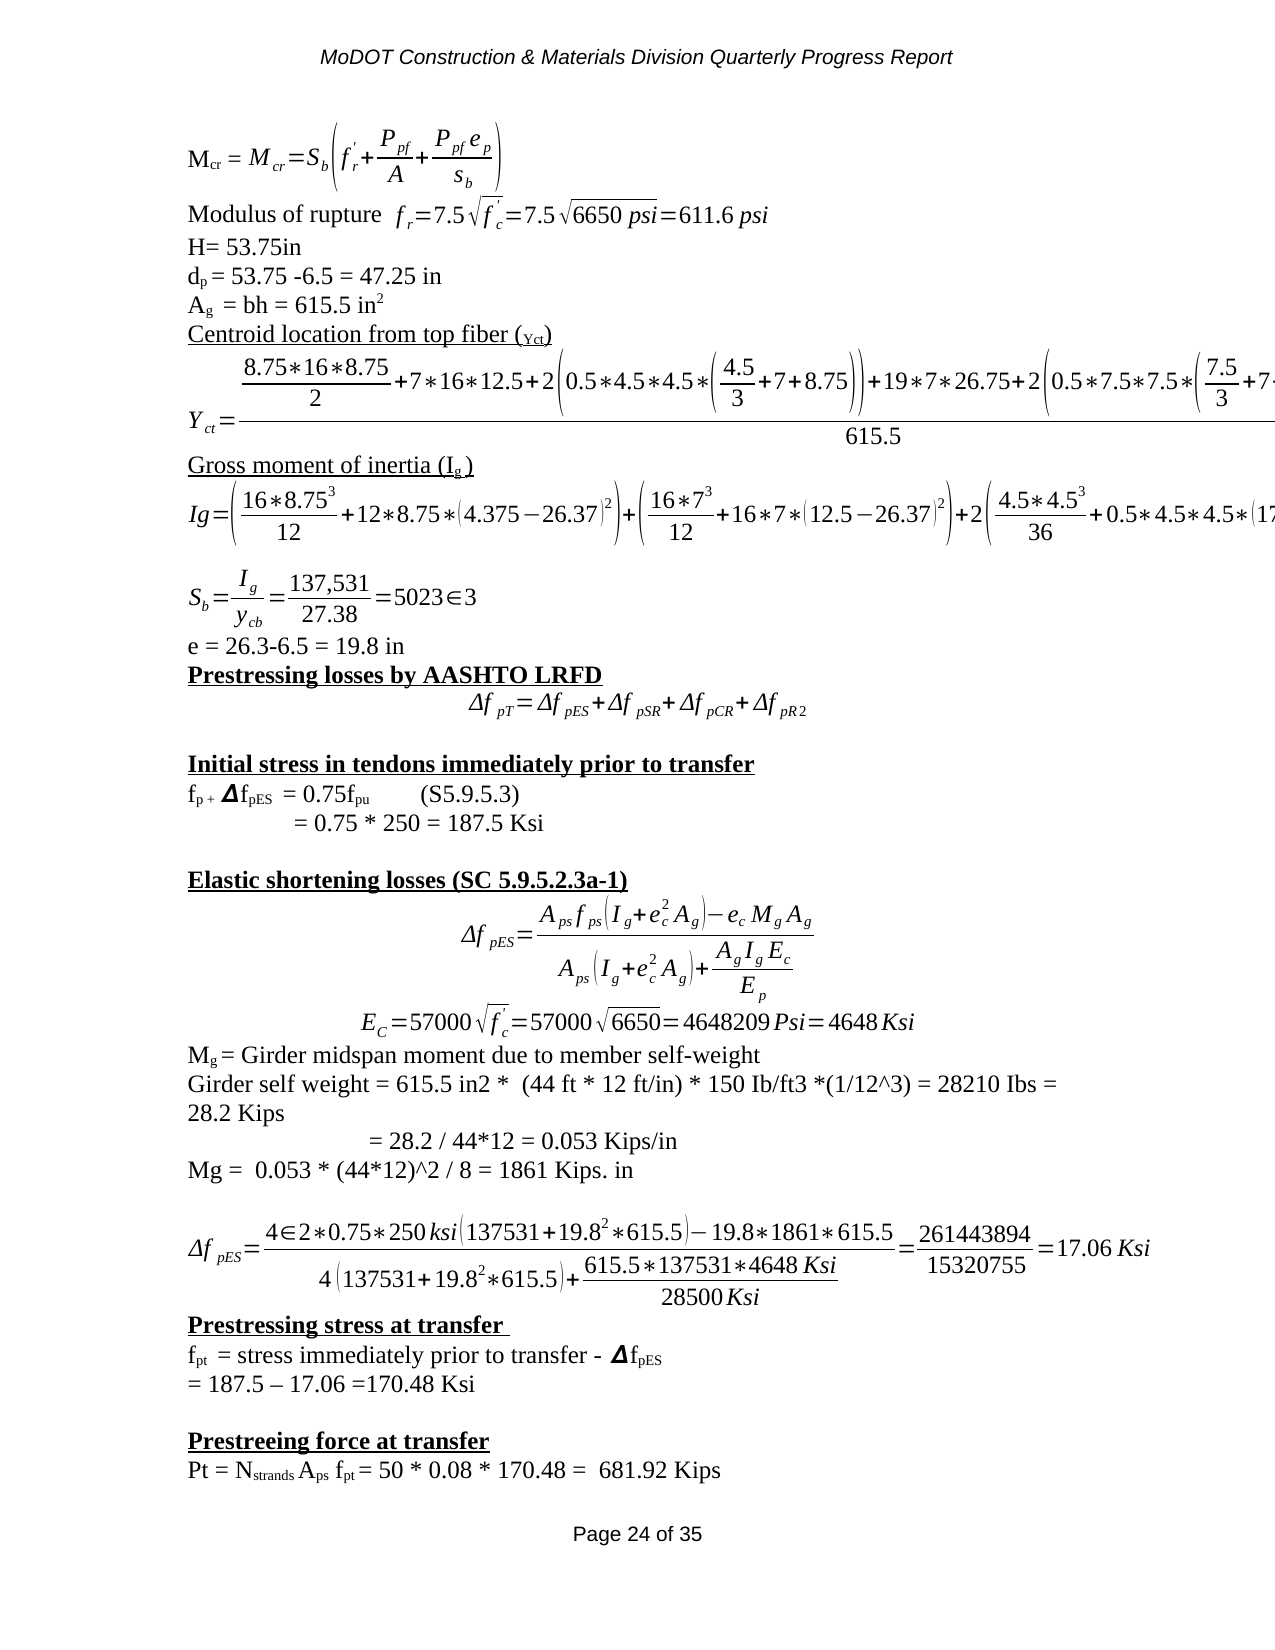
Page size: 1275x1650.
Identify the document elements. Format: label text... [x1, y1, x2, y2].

text Ag = bh = 615.5 in2 [187, 290, 1087, 319]
text Girder self weight = 615.5 in2 * (44 ft * 12 ft/in) * 150 Ib/ft3 *(1/12^3) = 28210 Ibs = 28.2 Kips [187, 1069, 1087, 1126]
text H= 53.75in [187, 232, 1087, 261]
text = 0.75 * 250 = 187.5 Ksi [187, 808, 1087, 836]
text Pt = Nstrands Aps fpt = 50 * 0.08 * 170.48 = 681.92 Kips [187, 1455, 1087, 1484]
text Centroid location from top fiber (Yct) [187, 319, 1087, 347]
text Modulus of rupture [187, 195, 1087, 232]
text Gross moment of inertia (Ig ) [187, 450, 1087, 479]
text = 187.5 – 17.06 =170.48 Ksi [187, 1369, 1087, 1398]
text Prestressing stress at transfer [187, 1310, 1087, 1339]
text Prestreeing force at transfer [187, 1426, 1087, 1455]
text Initial stress in tendons immediately prior to transfer [187, 749, 1087, 777]
text e = 26.3-6.5 = 19.8 in [187, 631, 1087, 660]
text Elastic shortening losses (SC 5.9.5.2.3a-1) [187, 865, 1087, 894]
text fp + 𝞓fpES = 0.75fpu (S5.9.5.3) [187, 777, 1087, 808]
text Mg = 0.053 * (44*12)^2 / 8 = 1861 Kips. in [187, 1155, 1087, 1184]
text = 28.2 / 44*12 = 0.053 Kips/in [187, 1126, 1087, 1155]
text Mcr = [187, 121, 1087, 195]
text dp = 53.75 -6.5 = 47.25 in [187, 261, 1087, 290]
text Mg = Girder midspan moment due to member self-weight [187, 1040, 1087, 1069]
text fpt = stress immediately prior to transfer - 𝞓fpES [187, 1339, 1087, 1369]
text Prestressing losses by AASHTO LRFD [187, 660, 1087, 688]
